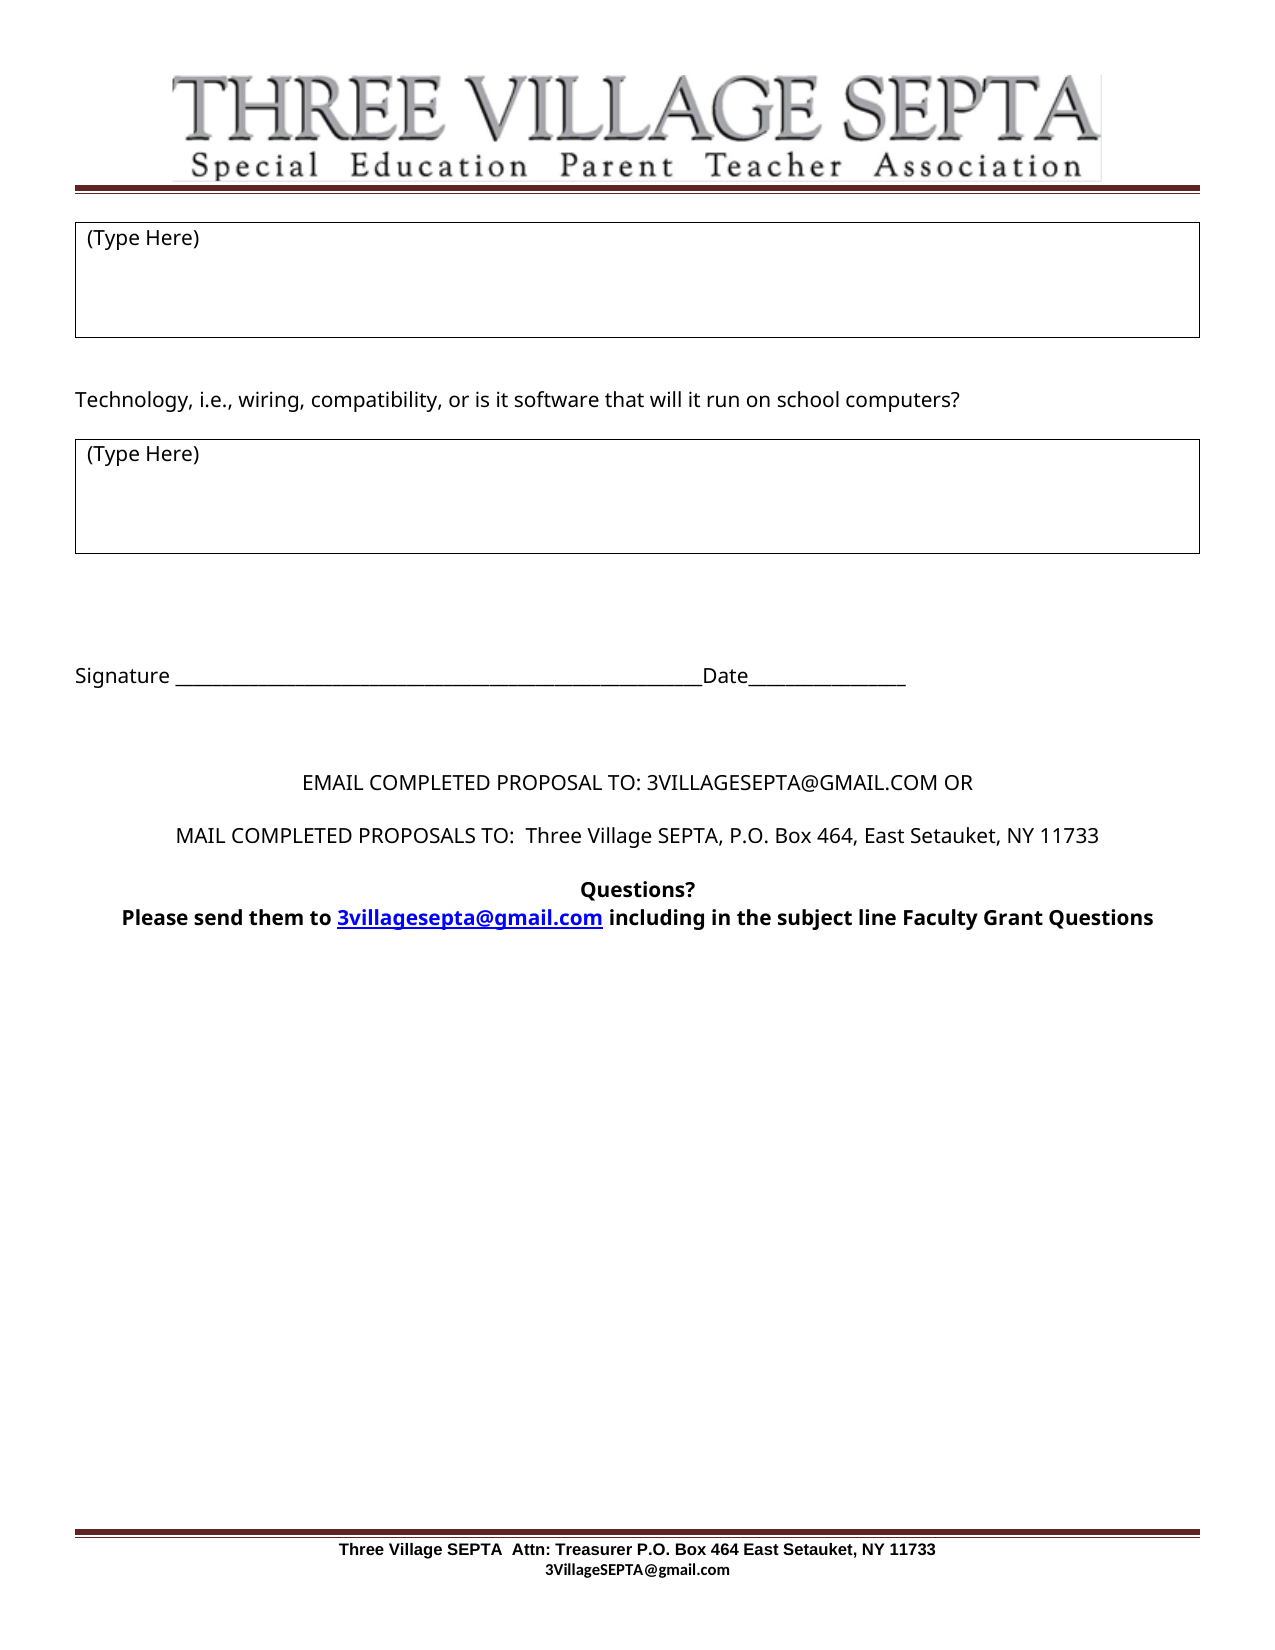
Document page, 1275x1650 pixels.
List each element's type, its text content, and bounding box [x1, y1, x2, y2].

text Questions? [75, 875, 1200, 903]
text Please send them to 3villagesepta@gmail.com including in the subject line Faculty Grant Questions [75, 903, 1200, 932]
text MAIL COMPLETED PROPOSALS TO: Three Village SEPTA, P.O. Box 464, East Setauket, NY 11733 [75, 821, 1200, 850]
table_header (Type Here) [76, 223, 1199, 337]
text Signature _________________________________________________________Date_________________ [75, 661, 1200, 689]
text EMAIL COMPLETED PROPOSAL TO: 3VILLAGESEPTA@GMAIL.COM OR [75, 768, 1200, 796]
text Technology, i.e., wiring, compatibility, or is it software that will it run on school computers? [75, 385, 1200, 413]
table_header (Type Here) [76, 440, 1199, 553]
picture [172, 75, 1103, 183]
